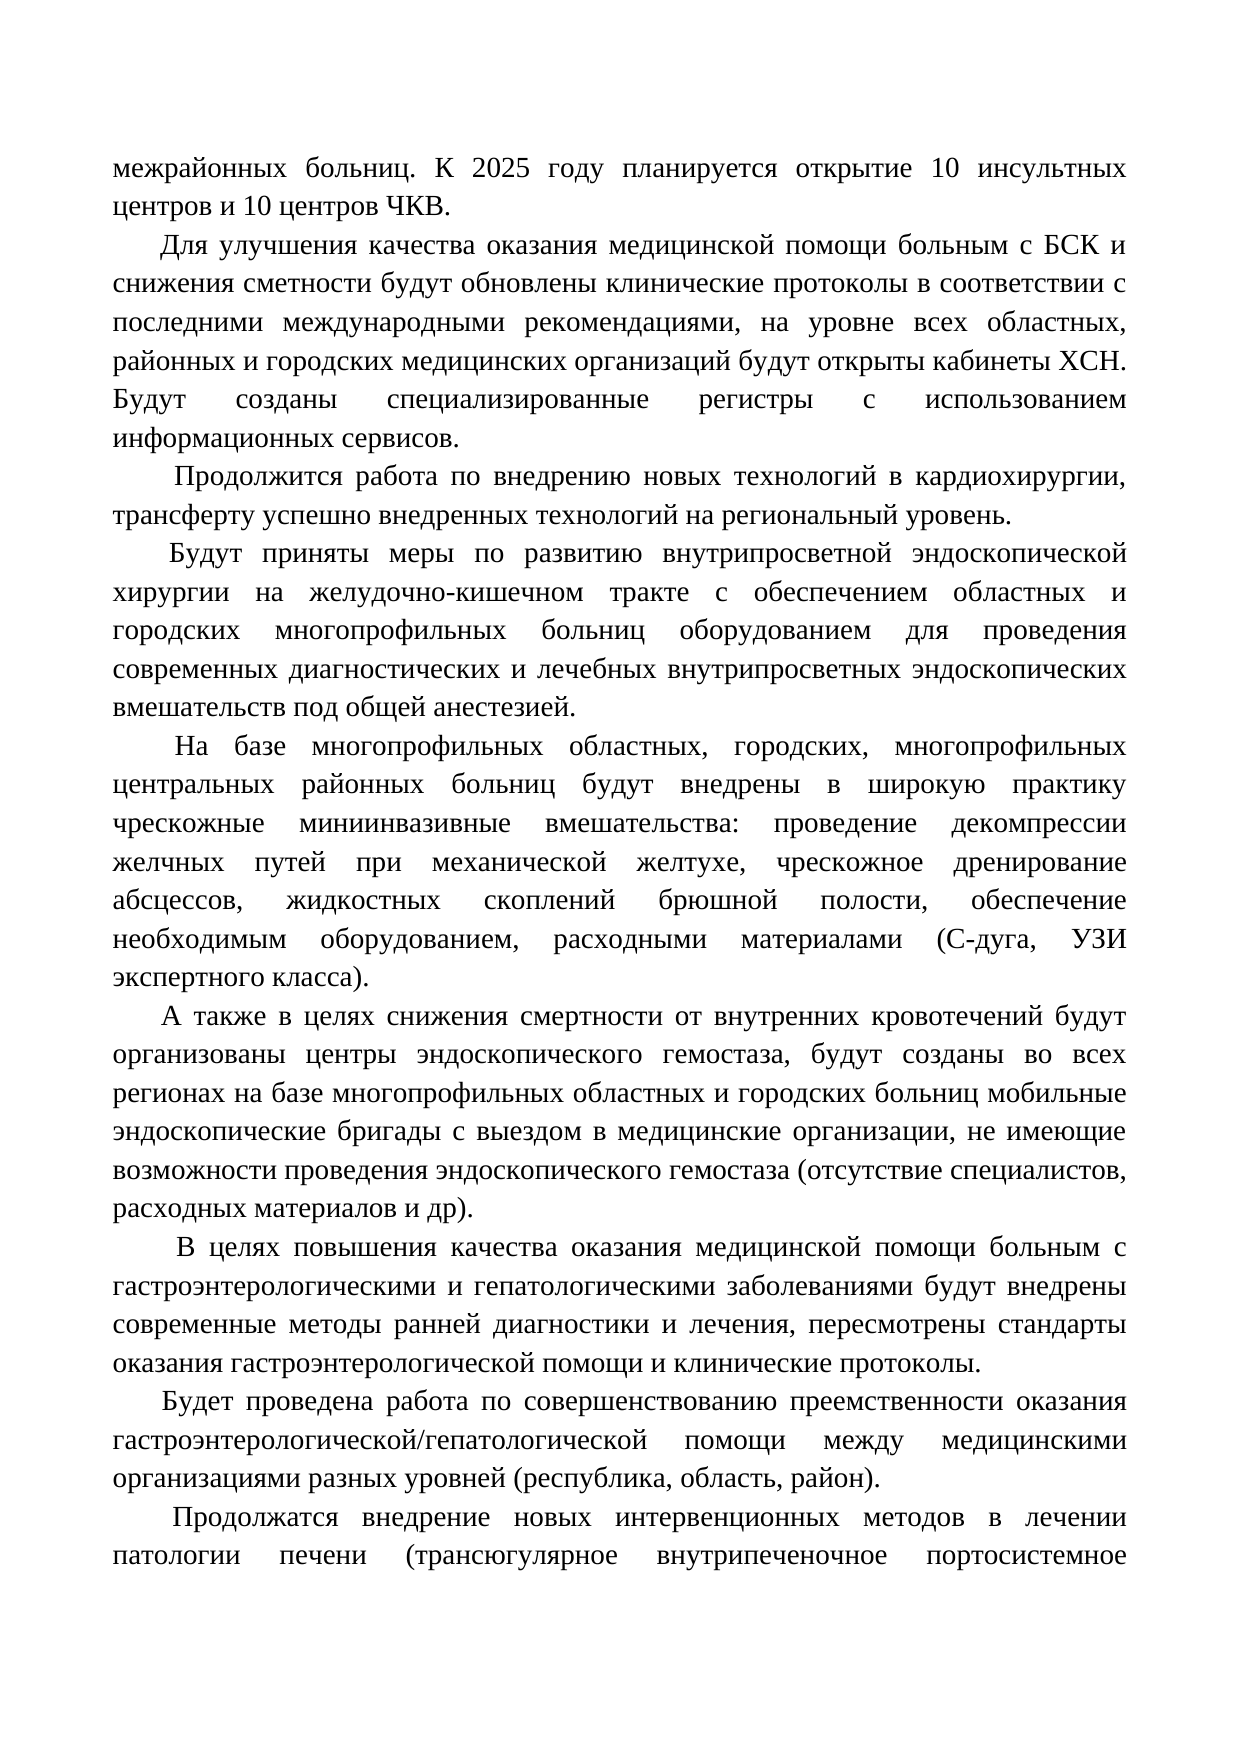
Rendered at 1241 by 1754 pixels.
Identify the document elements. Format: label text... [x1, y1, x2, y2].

text Продолжится работа по внедрению новых технологий в кардиохирургии, трансферту успешно внедренных технологий на региональный уровень. [112, 458, 1128, 530]
text В целях повышения качества оказания медицинской помощи больным с гастроэнтерологическими и гепатологическими заболеваниями будут внедрены современные методы ранней диагностики и лечения, пересмотрены стандарты оказания гастроэнтерологической помощи и клинические протоколы. [112, 1229, 1128, 1378]
text Для улучшения качества оказания медицинской помощи больным с БСК и снижения сметности будут обновлены клинические протоколы в соответствии с последними международными рекомендациями, на уровне всех областных, районных и городских медицинских организаций будут открыты кабинеты ХСН. Будут созданы специализированные регистры с использованием информационных сервисов. [112, 227, 1128, 453]
text Будут приняты меры по развитию внутрипросветной эндоскопической хирургии на желудочно-кишечном тракте с обеспечением областных и городских многопрофильных больниц оборудованием для проведения современных диагностических и лечебных внутрипросветных эндоскопических вмешательств под общей анестезией. [112, 535, 1128, 723]
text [112, 1499, 1128, 1571]
text Будет проведена работа по совершенствованию преемственности оказания гастроэнтерологической/гепатологической помощи между медицинскими организациями разных уровней (республика, область, район). [112, 1383, 1128, 1494]
text А также в целях снижения смертности от внутренних кровотечений будут организованы центры эндоскопического гемостаза, будут созданы во всех регионах на базе многопрофильных областных и городских больниц мобильные эндоскопические бригады с выездом в медицинские организации, не имеющие возможности проведения эндоскопического гемостаза (отсутствие специалистов, расходных материалов и др). [112, 998, 1128, 1224]
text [112, 150, 1128, 222]
text На базе многопрофильных областных, городских, многопрофильных центральных районных больниц будут внедрены в широкую практику чрескожные миниинвазивные вмешательства: проведение декомпрессии желчных путей при механической желтухе, чрескожное дренирование абсцессов, жидкостных скоплений брюшной полости, обеспечение необходимым оборудованием, расходными материалами (С-дуга, УЗИ экспертного класса). [112, 728, 1128, 993]
